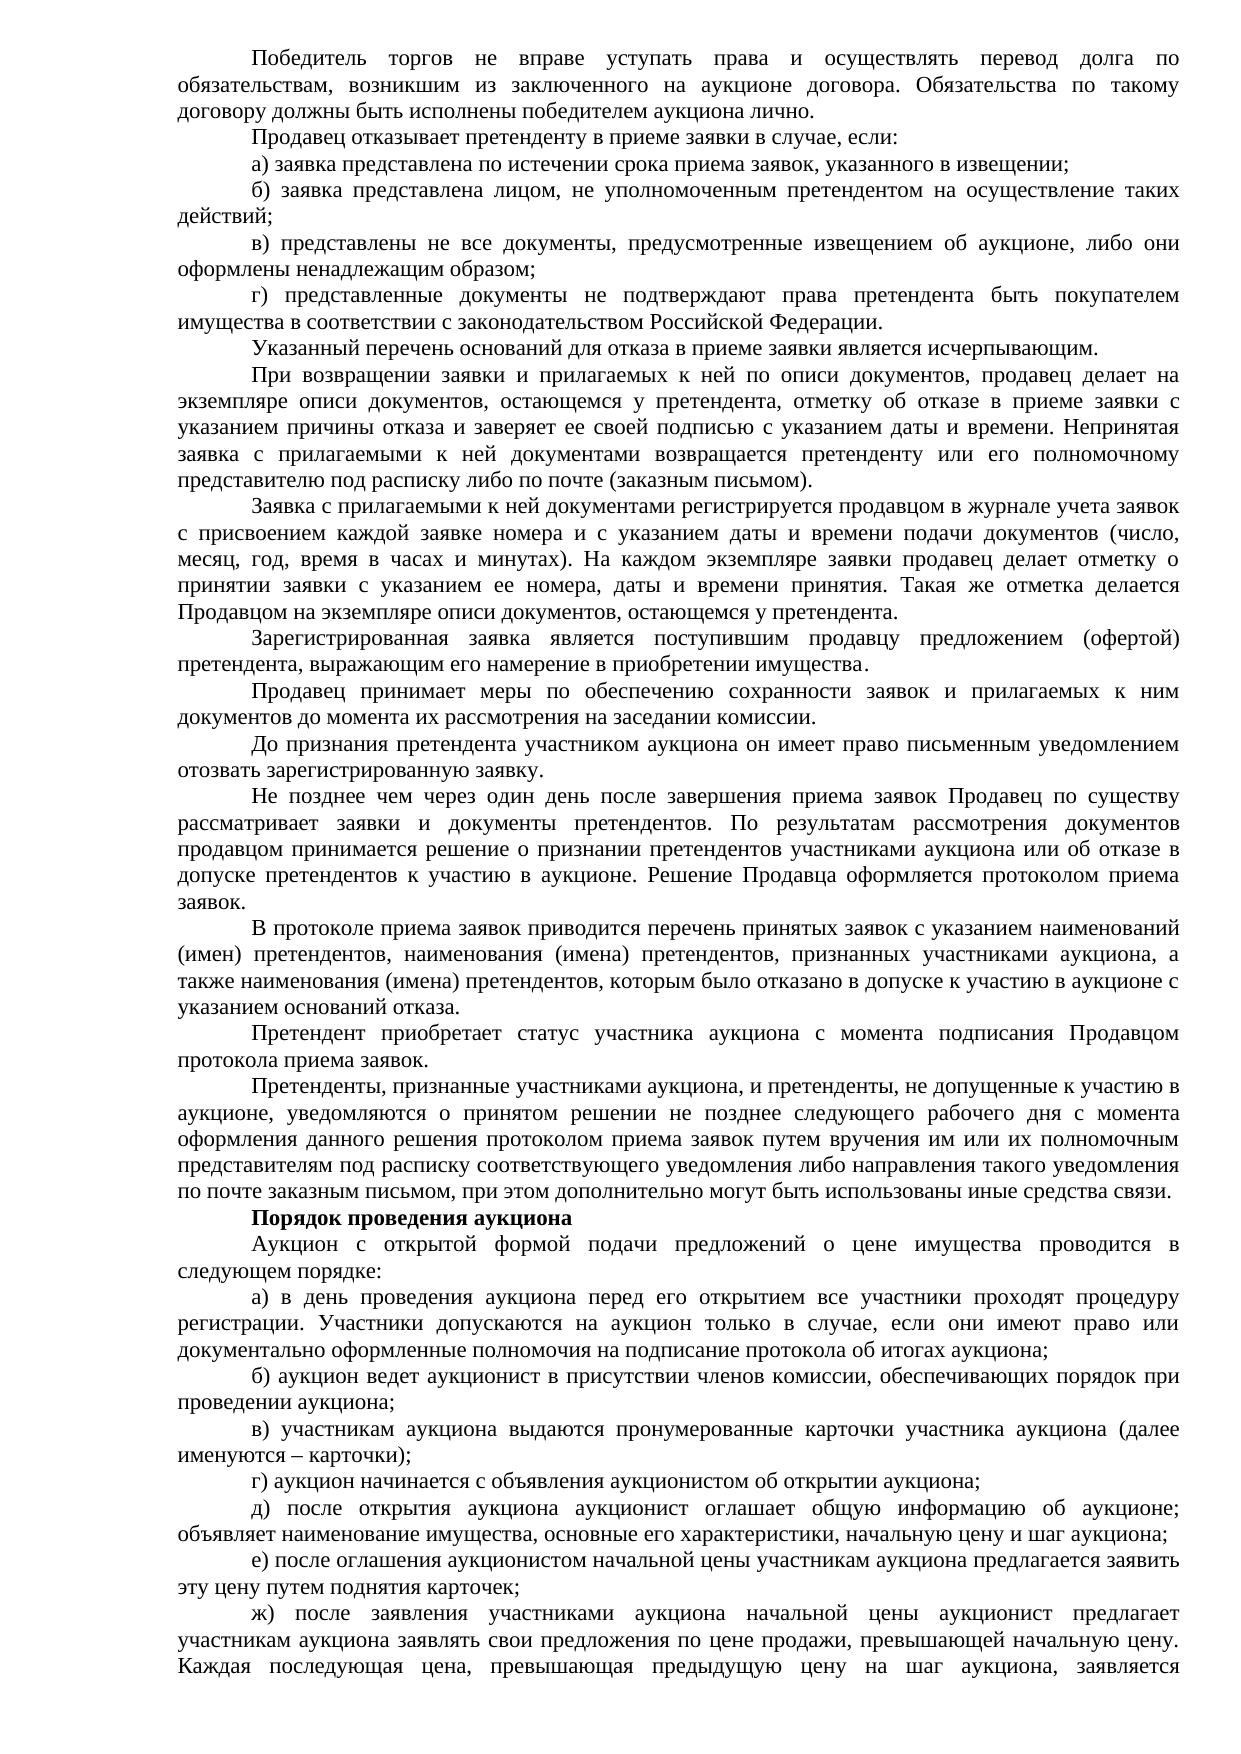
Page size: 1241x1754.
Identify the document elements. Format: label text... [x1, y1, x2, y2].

text д) после открытия аукциона аукционист оглашает общую информацию об аукционе; объявляет наименование имущества, основные его характеристики, начальную цену и шаг аукциона; [177, 1494, 1181, 1547]
text в) участникам аукциона выдаются пронумерованные карточки участника аукциона (далее именуются – карточки); [177, 1415, 1181, 1467]
text Зарегистрированная заявка является поступившим продавцу предложением (офертой) претендента, выражающим его намерение в приобретении имущества. [177, 624, 1181, 677]
text Претенденты, признанные участниками аукциона, и претенденты, не допущенные к участию в аукционе, уведомляются о принятом решении не позднее следующего рабочего дня с момента оформления данного решения протоколом приема заявок путем вручения им или их полномочным представителям под расписку соответствующего уведомления либо направления такого уведомления по почте заказным письмом, при этом дополнительно могут быть использованы иные средства связи. [177, 1072, 1181, 1204]
text В протоколе приема заявок приводится перечень принятых заявок с указанием наименований (имен) претендентов, наименования (имена) претендентов, признанных участниками аукциона, а также наименования (имена) претендентов, которым было отказано в допуске к участию в аукционе с указанием оснований отказа. [177, 914, 1181, 1019]
text б) заявка представлена лицом, не уполномоченным претендентом на осуществление таких действий; [177, 176, 1181, 229]
text Аукцион с открытой формой подачи предложений о цене имущества проводится в следующем порядке: [177, 1230, 1181, 1283]
text г) представленные документы не подтверждают права претендента быть покупателем имущества в соответствии с законодательством Российской Федерации. [177, 282, 1181, 334]
text Победитель торгов не вправе уступать права и осуществлять перевод долга по обязательствам, возникшим из заключенного на аукционе договора. Обязательства по такому договору должны быть исполнены победителем аукциона лично. [177, 44, 1181, 123]
text а) заявка представлена по истечении срока приема заявок, указанного в извещении; [177, 150, 1181, 176]
text е) после оглашения аукционистом начальной цены участникам аукциона предлагается заявить эту цену путем поднятия карточек; [177, 1547, 1181, 1599]
text Не позднее чем через один день после завершения приема заявок Продавец по существу рассматривает заявки и документы претендентов. По результатам рассмотрения документов продавцом принимается решение о признании претендентов участниками аукциона или об отказе в допуске претендентов к участию в аукционе. Решение Продавца оформляется протоколом приема заявок. [177, 782, 1181, 914]
text Продавец отказывает претенденту в приеме заявки в случае, если: [251, 123, 1181, 150]
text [177, 1599, 1181, 1678]
text Продавец принимает меры по обеспечению сохранности заявок и прилагаемых к ним документов до момента их рассмотрения на заседании комиссии. [177, 677, 1181, 729]
text Заявка с прилагаемыми к ней документами регистрируется продавцом в журнале учета заявок с присвоением каждой заявке номера и с указанием даты и времени подачи документов (число, месяц, год, время в часах и минутах). На каждом экземпляре заявки продавец делает отметку о принятии заявки с указанием ее номера, даты и времени принятия. Такая же отметка делается Продавцом на экземпляре описи документов, остающемся у претендента. [177, 492, 1181, 624]
text До признания претендента участником аукциона он имеет право письменным уведомлением отозвать зарегистрированную заявку. [177, 729, 1181, 782]
text в) представлены не все документы, предусмотренные извещением об аукционе, либо они оформлены ненадлежащим образом; [177, 229, 1181, 282]
text а) в день проведения аукциона перед его открытием все участники проходят процедуру регистрации. Участники допускаются на аукцион только в случае, если они имеют право или документально оформленные полномочия на подписание протокола об итогах аукциона; [177, 1283, 1181, 1362]
text Претендент приобретает статус участника аукциона с момента подписания Продавцом протокола приема заявок. [177, 1019, 1181, 1072]
text При возвращении заявки и прилагаемых к ней по описи документов, продавец делает на экземпляре описи документов, остающемся у претендента, отметку об отказе в приеме заявки с указанием причины отказа и заверяет ее своей подписью с указанием даты и времени. Непринятая заявка с прилагаемыми к ней документами возвращается претенденту или его полномочному представителю под расписку либо по почте (заказным письмом). [177, 361, 1181, 492]
text Порядок проведения аукциона [177, 1204, 1181, 1230]
text Указанный перечень оснований для отказа в приеме заявки является исчерпывающим. [177, 334, 1181, 361]
text б) аукцион ведет аукционист в присутствии членов комиссии, обеспечивающих порядок при проведении аукциона; [177, 1362, 1181, 1415]
text г) аукцион начинается с объявления аукционистом об открытии аукциона; [177, 1467, 1181, 1494]
